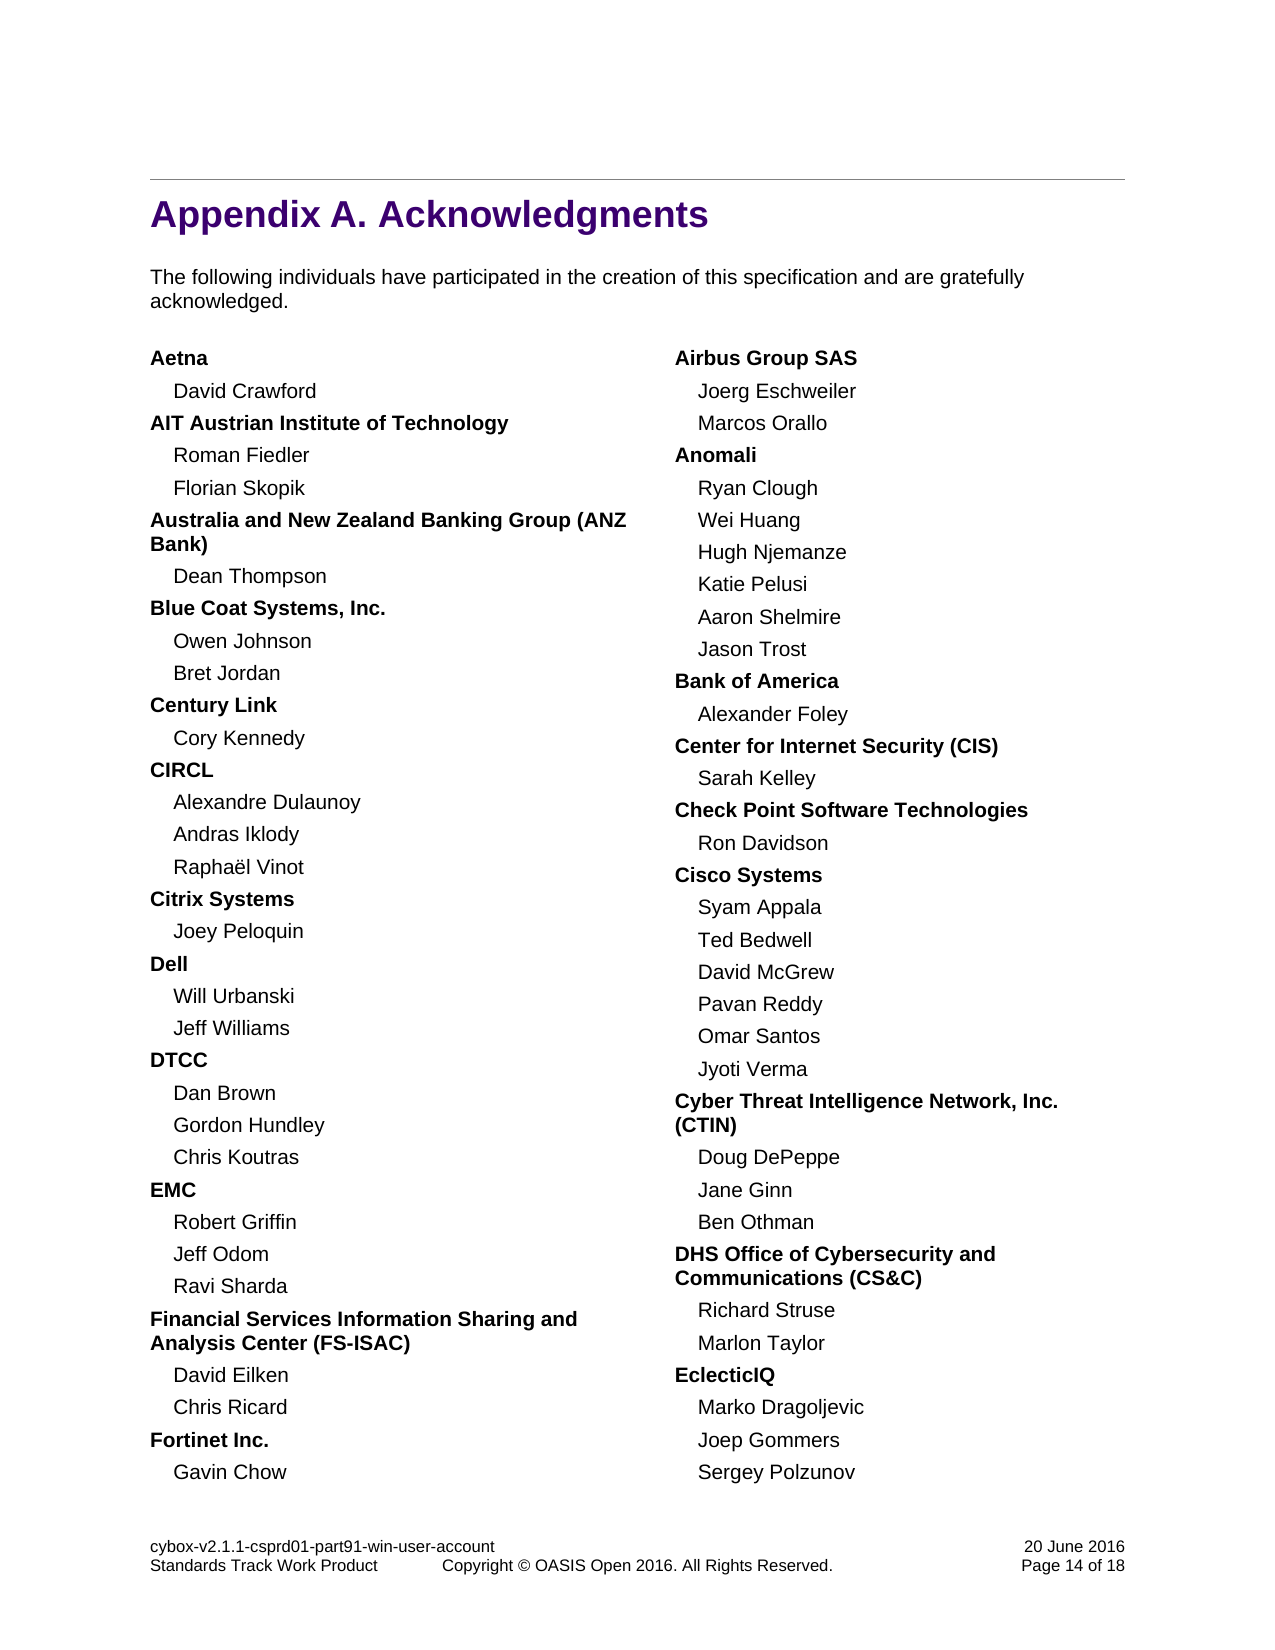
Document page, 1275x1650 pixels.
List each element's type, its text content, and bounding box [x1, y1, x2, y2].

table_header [139, 338, 663, 1492]
subtitle Acknowledgments [150, 180, 1125, 236]
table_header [663, 338, 1123, 1492]
text The following individuals have participated in the creation of this specification and are gratefully acknowledged. [150, 265, 1125, 313]
